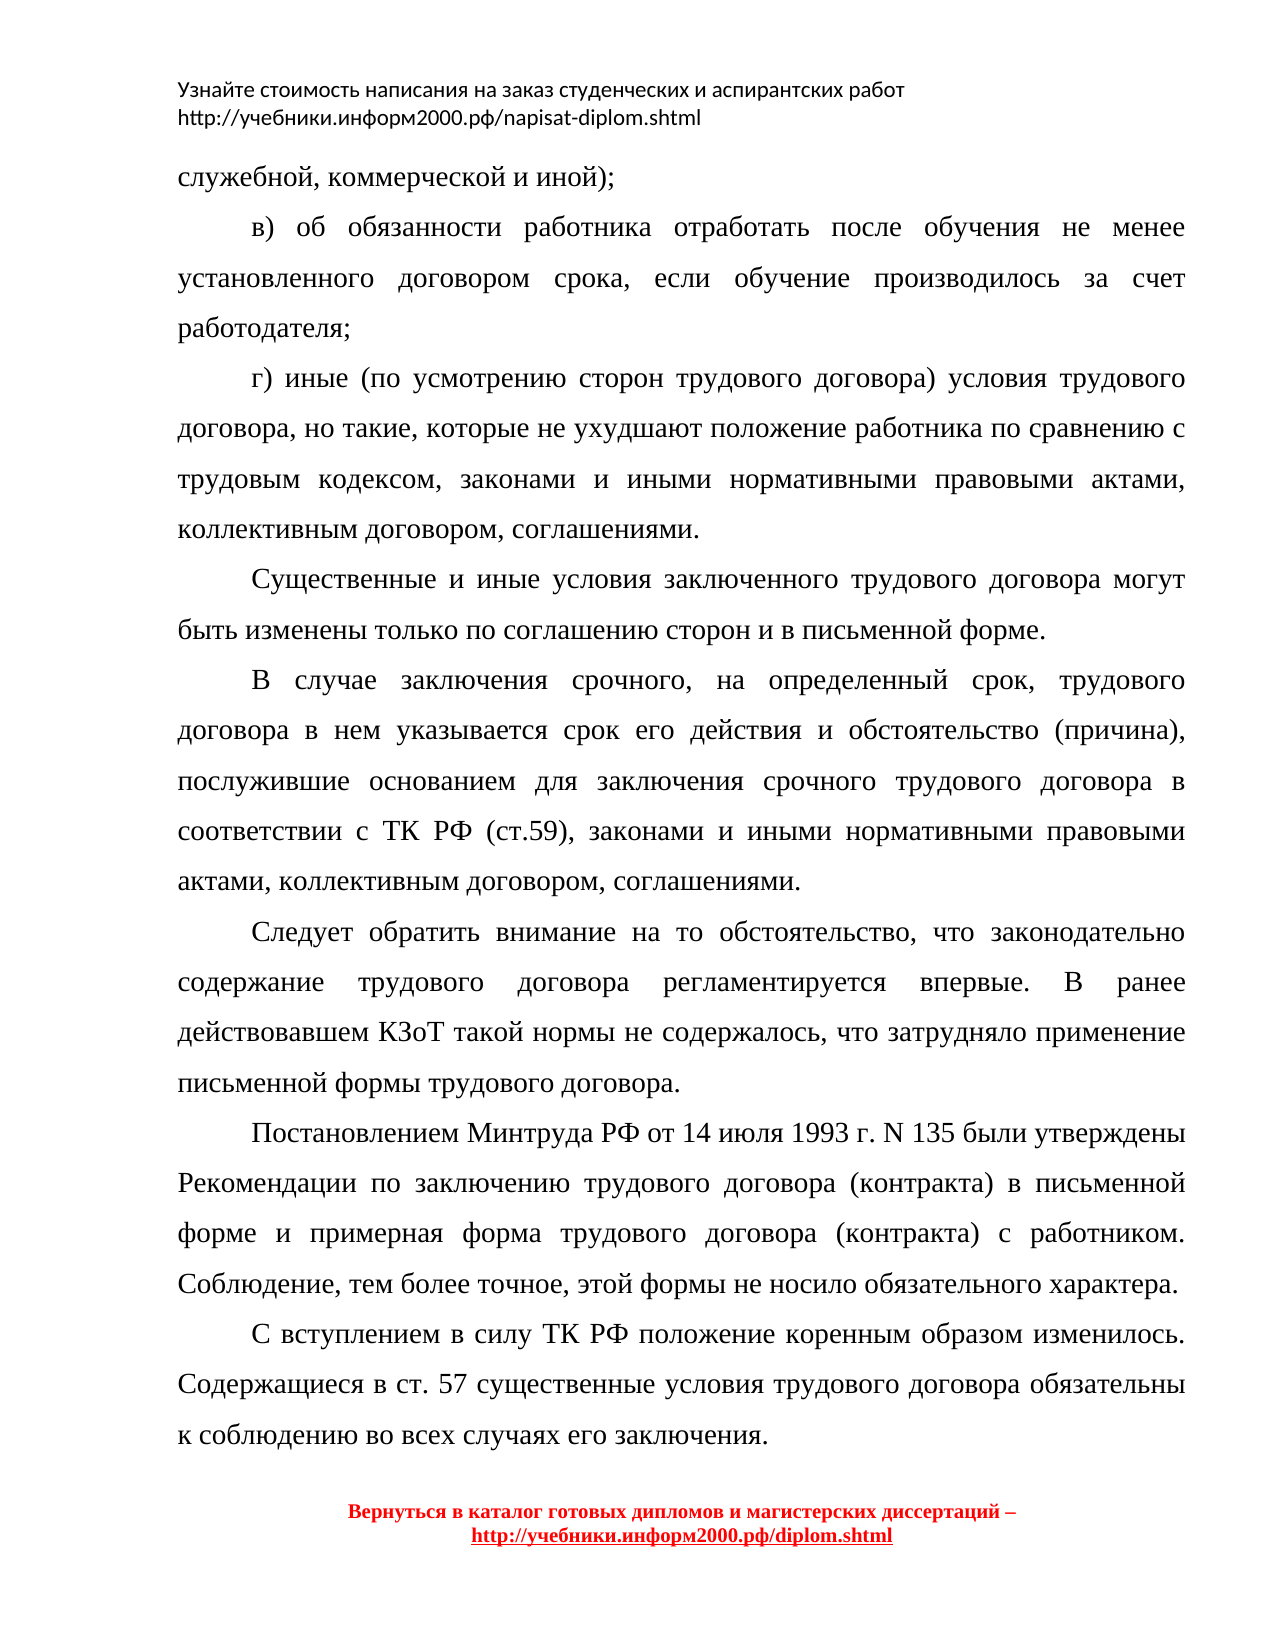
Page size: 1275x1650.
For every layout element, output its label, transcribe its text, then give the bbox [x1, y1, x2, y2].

text Постановлением Минтруда РФ от 14 июля 1993 г. N 135 были утверждены Рекомендации по заключению трудового договора (контракта) в письменной форме и примерная форма трудового договора (контракта) с работником. Соблюдение, тем более точное, этой формы не носило обязательного характера. [177, 1115, 1186, 1299]
text в) об обязанности работника отработать после обучения не менее установленного договором срока, если обучение производилось за счет работодателя; [177, 209, 1186, 343]
text В случае заключения срочного, на определенный срок, трудового договора в нем указывается срок его действия и обстоятельство (причина), послужившие основанием для заключения срочного трудового договора в соответствии с ТК РФ (ст.59), законами и иными нормативными правовыми актами, коллективным договором, соглашениями. [177, 662, 1186, 897]
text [177, 159, 1186, 193]
text С вступлением в силу ТК РФ положение коренным образом изменилось. Содержащиеся в ст. 57 существенные условия трудового договора обязательны к соблюдению во всех случаях его заключения. [177, 1316, 1186, 1450]
text Следует обратить внимание на то обстоятельство, что законодательно содержание трудового договора регламентируется впервые. В ранее действовавшем КЗоТ такой нормы не содержалось, что затрудняло применение письменной формы трудового договора. [177, 914, 1186, 1098]
text г) иные (по усмотрению сторон трудового договора) условия трудового договора, но такие, которые не ухудшают положение работника по сравнению с трудовым кодексом, законами и иными нормативными правовыми актами, коллективным договором, соглашениями. [177, 360, 1186, 545]
text Существенные и иные условия заключенного трудового договора могут быть изменены только по соглашению сторон и в письменной форме. [177, 562, 1186, 645]
